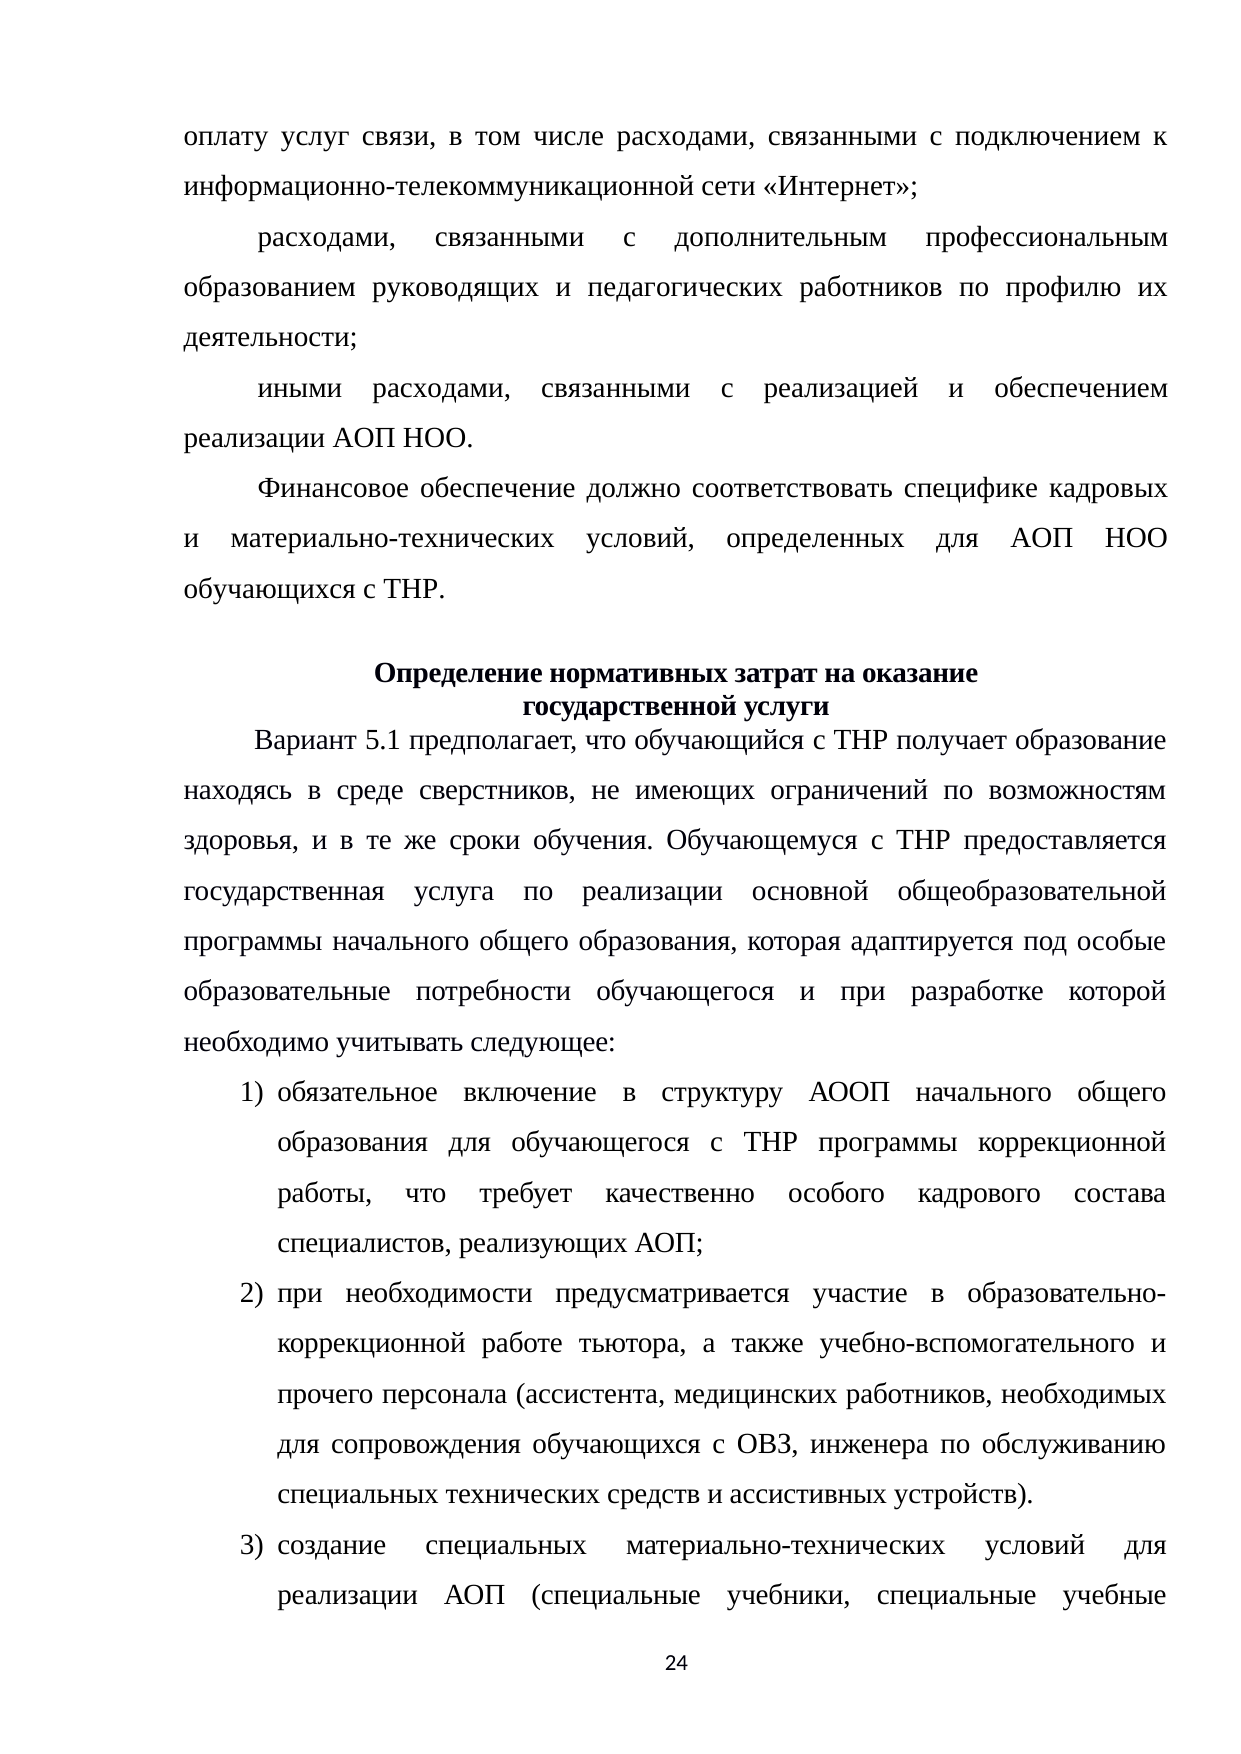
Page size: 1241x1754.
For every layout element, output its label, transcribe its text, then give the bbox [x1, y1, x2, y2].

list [239, 1527, 1166, 1611]
text иными расходами, связанными с реализацией и обеспечением реализации АОП НОО. [183, 370, 1169, 453]
text Вариант 5.1 предполагает что обучающийся с ТНР получает образование находясь в среде сверстников не имеющих ограничений по возможностям здоровья и в те же сроки обучения. Обучающемуся с ТНР предоставляется государственная услуга по реализации основной общеобразовательной программы начального общего образования, которая адаптируется под особые образовательные потребности обучающегося и при разработке которой необходимо учитывать следующее: [183, 722, 1166, 1057]
text расходами, связанными с дополнительным профессиональным образованием руководящих и педагогических работников по профилю их деятельности; [183, 219, 1169, 353]
text Определение нормативных затрат на оказание [183, 655, 1169, 688]
list при необходимости предусматривается участие в образовательно-коррекционной работе тьютора, а также учебно-вспомогательного и прочего персонала (ассистента, медицинских работников, необходимых для сопровождения обучающихся с ОВЗ, инженера по обслуживанию специальных технических средств и ассистивных устройств). [239, 1275, 1166, 1510]
text государственной услуги [183, 688, 1169, 722]
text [183, 118, 1169, 202]
text Финансовое обеспечение должно соответствовать специфике кадровых и материально-технических условий, определенных для АОП НОО обучающихся с ТНР. [183, 470, 1169, 604]
list обязательное включение в структуру АООП начального общего образования для обучающегося с ТНР программы коррекционной работы, что требует качественно особого кадрового состава специалистов, реализующих АОП; [239, 1074, 1166, 1258]
